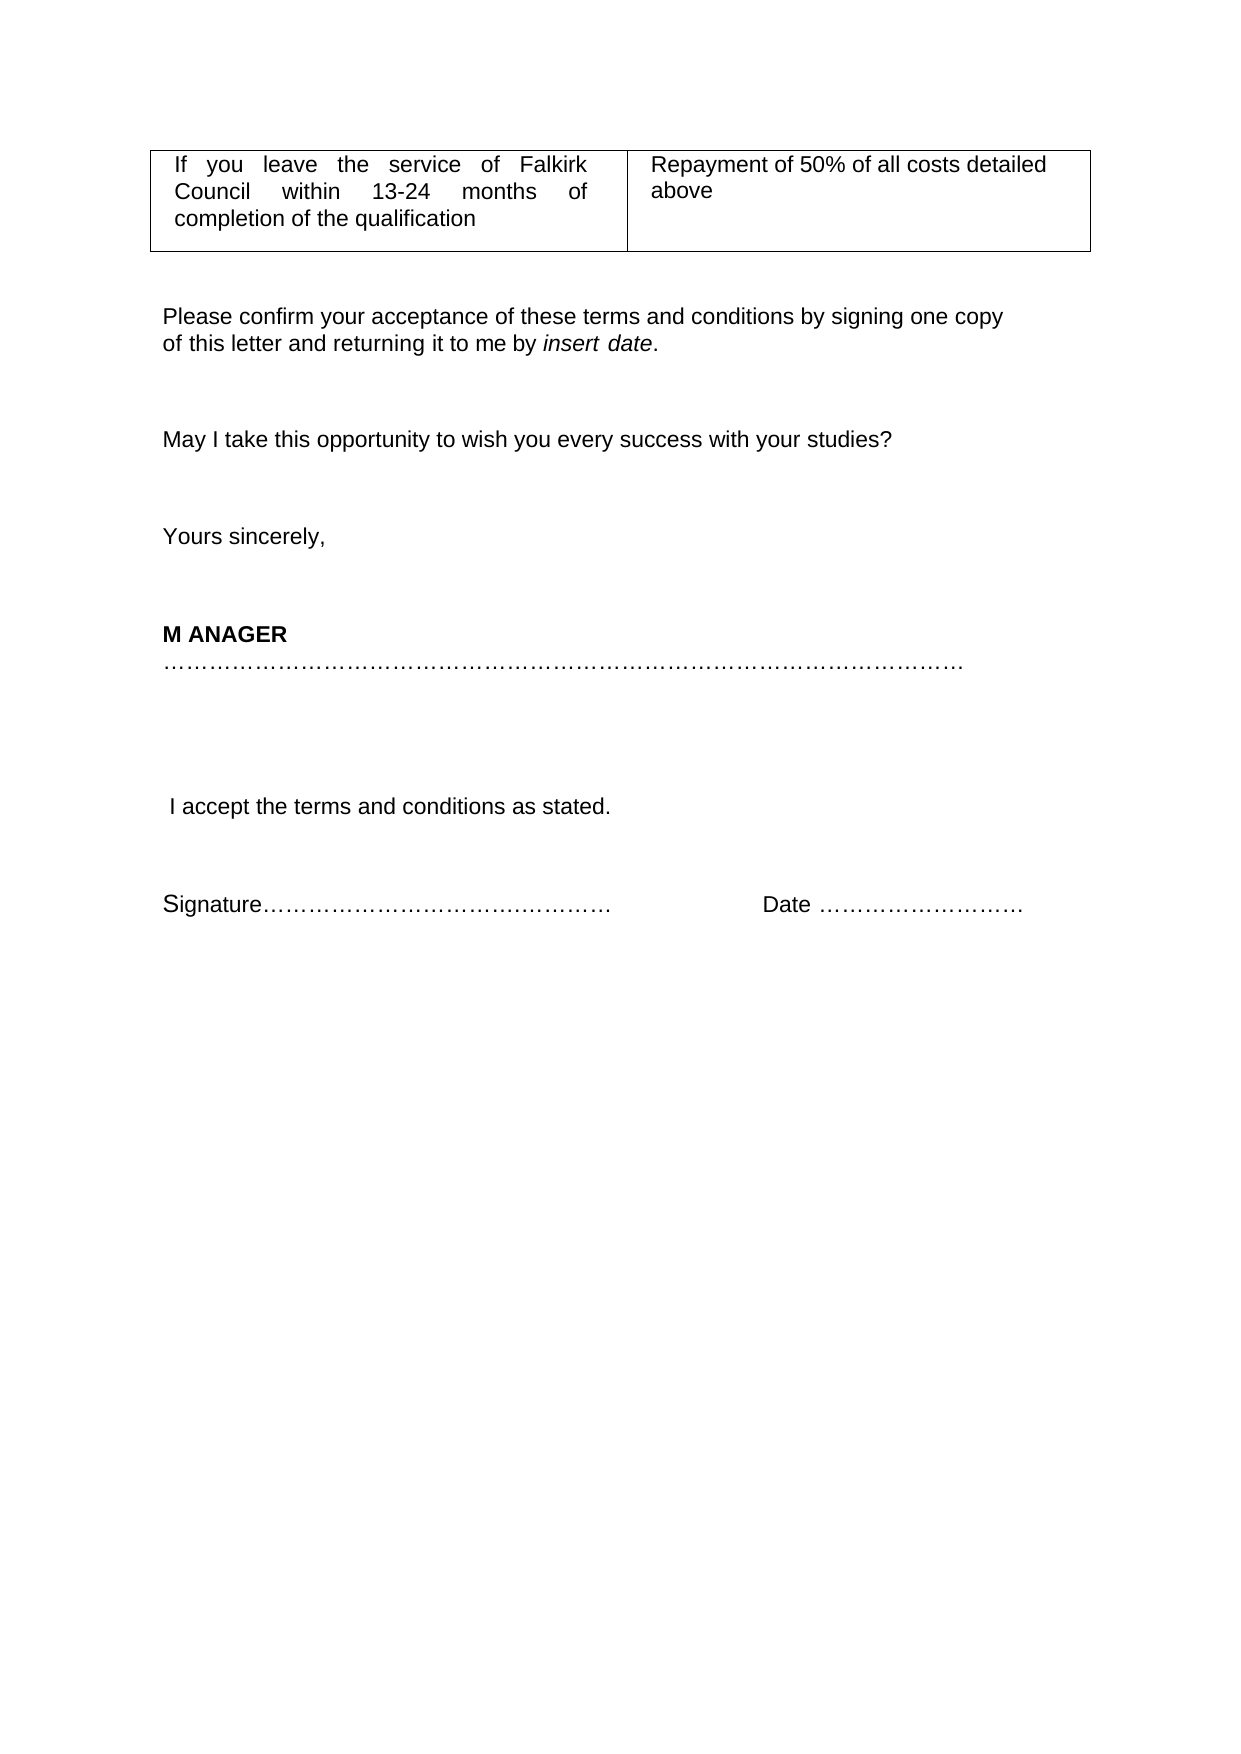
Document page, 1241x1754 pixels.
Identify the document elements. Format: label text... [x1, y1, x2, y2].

text …………………………………………………………………………………………… [162, 648, 1090, 674]
text Yours sincerely, [162, 523, 1090, 549]
text M ANAGER [162, 621, 1090, 647]
table_header If you leave the service of Falkirk Council within 13-24 months of completion of the qualification [151, 151, 627, 251]
text May I take this opportunity to wish you every success with your studies? [162, 426, 1090, 452]
text Please confirm your acceptance of these terms and conditions by signing one copy of this letter and returning it to me by insert date. [162, 303, 1009, 356]
table_header Repayment of 50% of all costs detailed above [628, 151, 1090, 251]
text I accept the terms and conditions as stated. [169, 793, 1090, 819]
text Signature…………………………….………… Date ……………………… [162, 889, 1090, 918]
